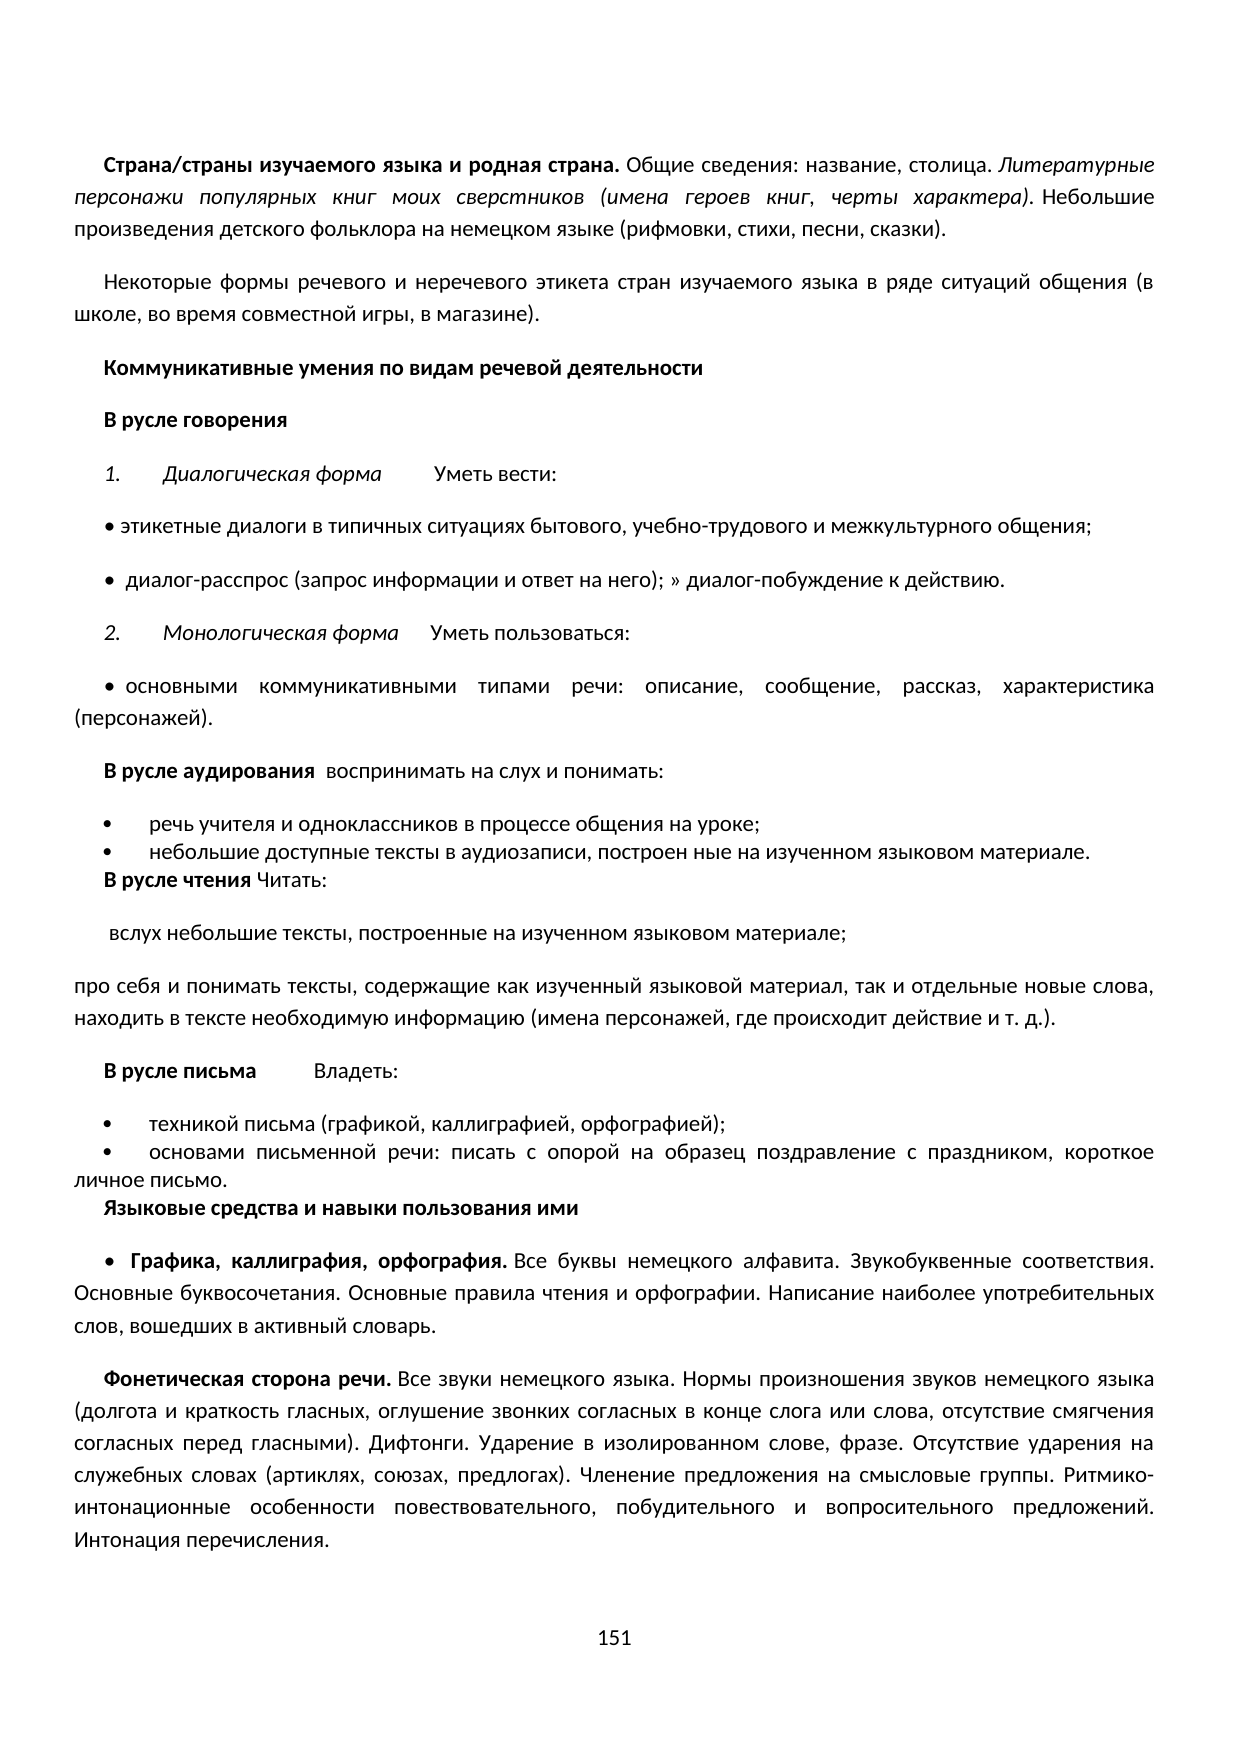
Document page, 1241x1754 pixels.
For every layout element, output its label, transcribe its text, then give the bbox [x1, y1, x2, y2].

text 2. Монологическая форма Уметь пользоваться: [74, 618, 1155, 646]
text • основными коммуникативными типами речи: описание, сообщение, рассказ, характеристика (персонажей). [74, 671, 1155, 731]
text В русле чтения Читать: [74, 865, 1155, 893]
list небольшие доступные тексты в аудиозаписи, построен ные на изученном языковом материале. [74, 837, 1155, 865]
text вслух небольшие тексты, построенные на изученном языковом материале; [103, 918, 1155, 946]
text Страна/страны изучаемого языка и родная страна. Общие сведения: название, столица. Литературные персонажи популярных книг моих сверстников (имена героев книг, черты характера). Небольшие произведения детского фольклора на немецком языке (рифмовки, стихи, песни, сказки). [74, 150, 1155, 242]
text • Графика, каллиграфия, орфография. Все буквы немецкого алфавита. Звукобуквенные соответствия. Основные буквосочетания. Основные правила чтения и орфографии. Написание наиболее употребительных слов, вошедших в активный словарь. [74, 1246, 1155, 1339]
text Фонетическая сторона речи. Все звуки немецкого языка. Нормы произношения звуков немецкого языка (долгота и краткость гласных, оглушение звонких согласных в конце слога или слова, отсутствие смягчения согласных перед гласными). Дифтонги. Ударение в изолированном слове, фразе. Отсутствие ударения на служебных словах (артиклях, союзах, предлогах). Членение предложения на смысловые группы. Ритмико-интонационные особенности повествовательного, побудительного и вопросительного предложений. Интонация перечисления. [74, 1364, 1155, 1553]
text • этикетные диалоги в типичных ситуациях бытового, учебно-трудового и межкультурного общения; [74, 512, 1155, 540]
text 1. Диалогическая форма Уметь вести: [74, 459, 1155, 487]
text про себя и понимать тексты, содержащие как изученный языковой материал, так и отдельные новые слова, находить в тексте необходимую информацию (имена персонажей, где происходит действие и т. д.). [74, 971, 1155, 1031]
text Языковые средства и навыки пользования ими [74, 1193, 1155, 1221]
list речь учителя и одноклассников в процессе общения на уроке; [74, 809, 1155, 837]
text Коммуникативные умения по видам речевой деятельности [74, 353, 1155, 381]
text • диалог-расспрос (запрос информации и ответ на него); » диалог-побуждение к действию. [74, 565, 1155, 593]
list основами письменной речи: писать с опорой на образец поздравление с праздником, короткое личное письмо. [74, 1137, 1155, 1193]
text В русле аудирования воспринимать на слух и понимать: [74, 756, 1155, 784]
list техникой письма (графикой, каллиграфией, орфографией); [74, 1109, 1155, 1137]
text В русле письма Владеть: [74, 1056, 1155, 1084]
text В русле говорения [74, 406, 1155, 434]
text Некоторые формы речевого и неречевого этикета стран изучаемого языка в ряде ситуаций общения (в школе, во время совместной игры, в магазине). [74, 267, 1155, 328]
